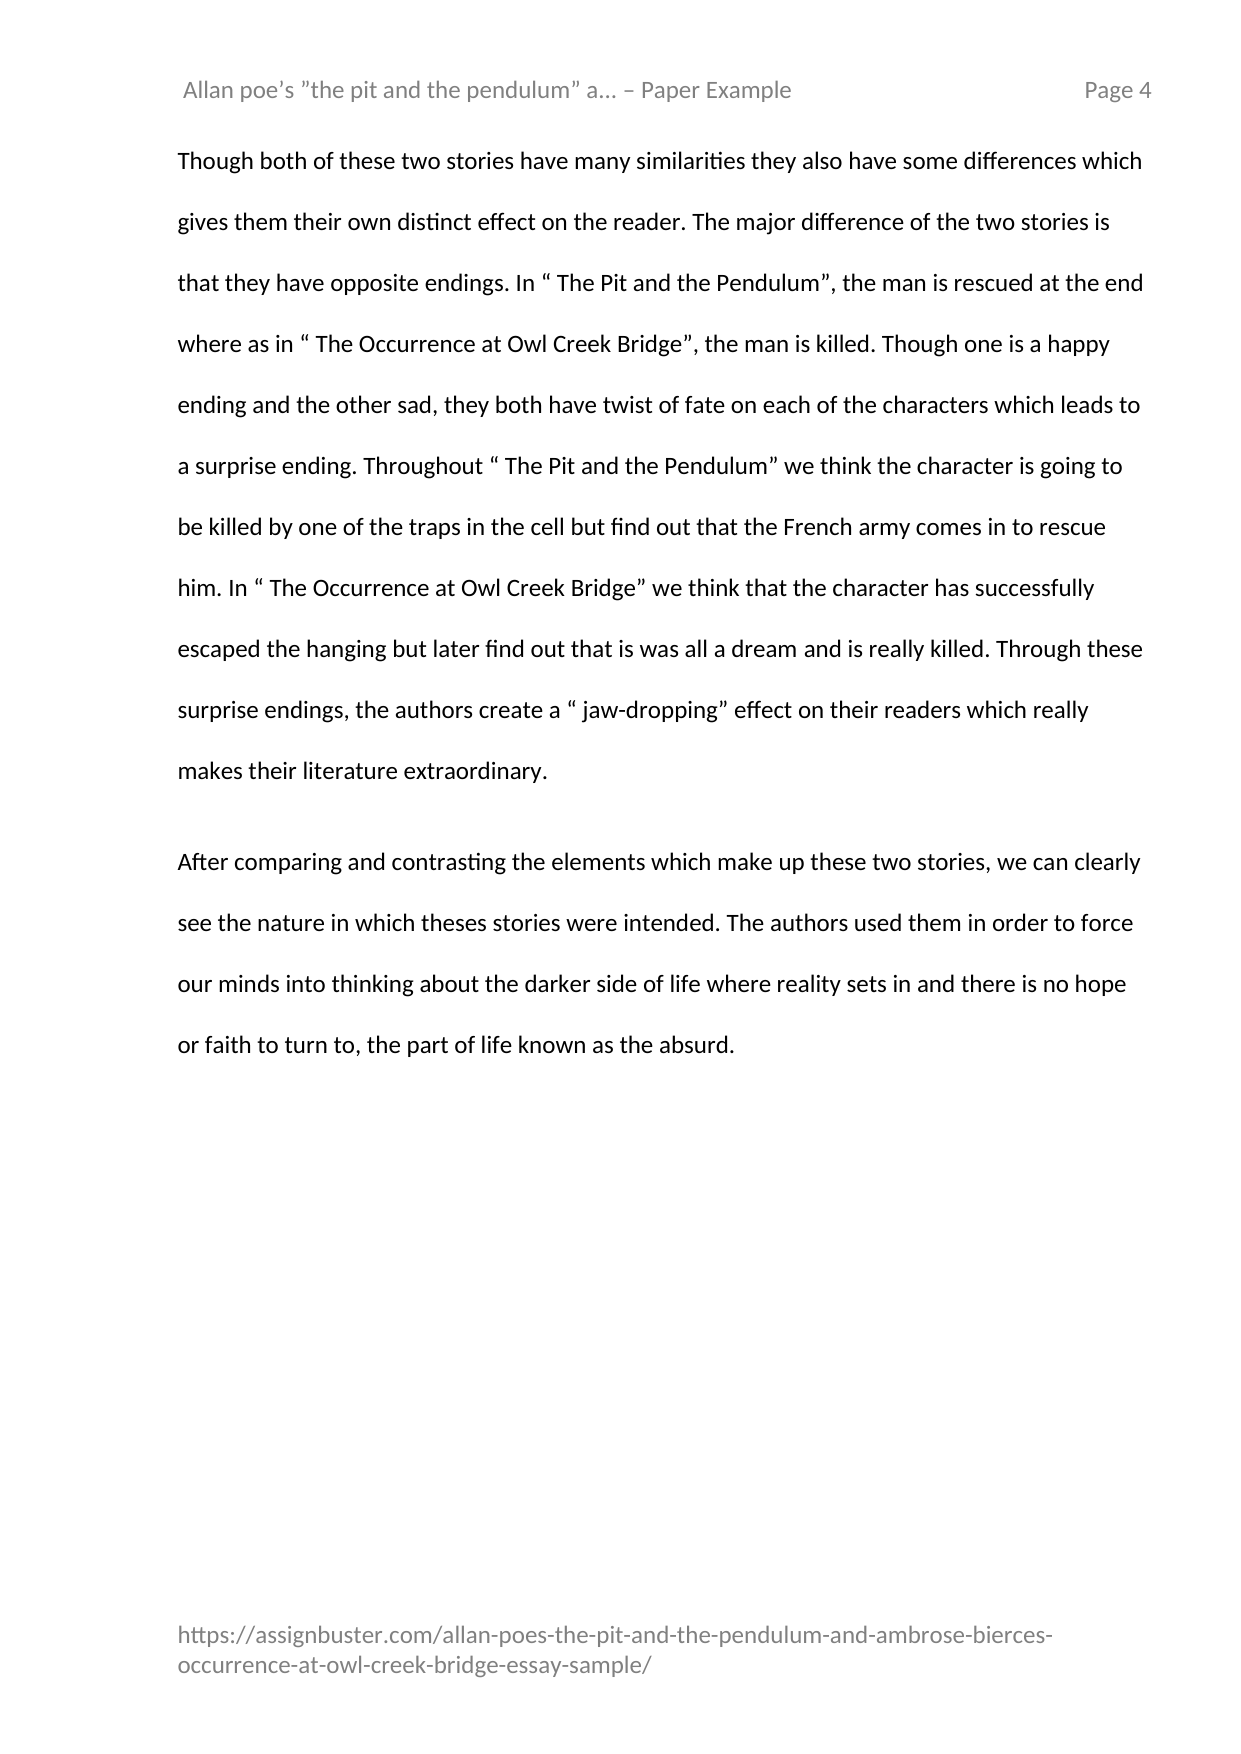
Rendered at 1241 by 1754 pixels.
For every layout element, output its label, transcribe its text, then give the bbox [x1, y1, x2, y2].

text Though both of these two stories have many similarities they also have some differences which gives them their own distinct effect on the reader. The major difference of the two stories is that they have opposite endings. In “ The Pit and the Pendulum”, the man is rescued at the end where as in “ The Occurrence at Owl Creek Bridge”, the man is killed. Though one is a happy ending and the other sad, they both have twist of fate on each of the characters which leads to a surprise ending. Throughout “ The Pit and the Pendulum” we think the character is going to be killed by one of the traps in the cell but find out that the French army comes in to rescue him. In “ The Occurrence at Owl Creek Bridge” we think that the character has successfully escaped the hanging but later find out that is was all a dream and is really killed. Through these surprise endings, the authors create a “ jaw-dropping” effect on their readers which really makes their literature extraordinary. [177, 145, 1152, 786]
text After comparing and contrasting the elements which make up these two stories, we can clearly see the nature in which theses stories were intended. The authors used them in order to force our minds into thinking about the darker side of life where reality sets in and there is no hope or faith to turn to, the part of life known as the absurd. [177, 846, 1152, 1059]
